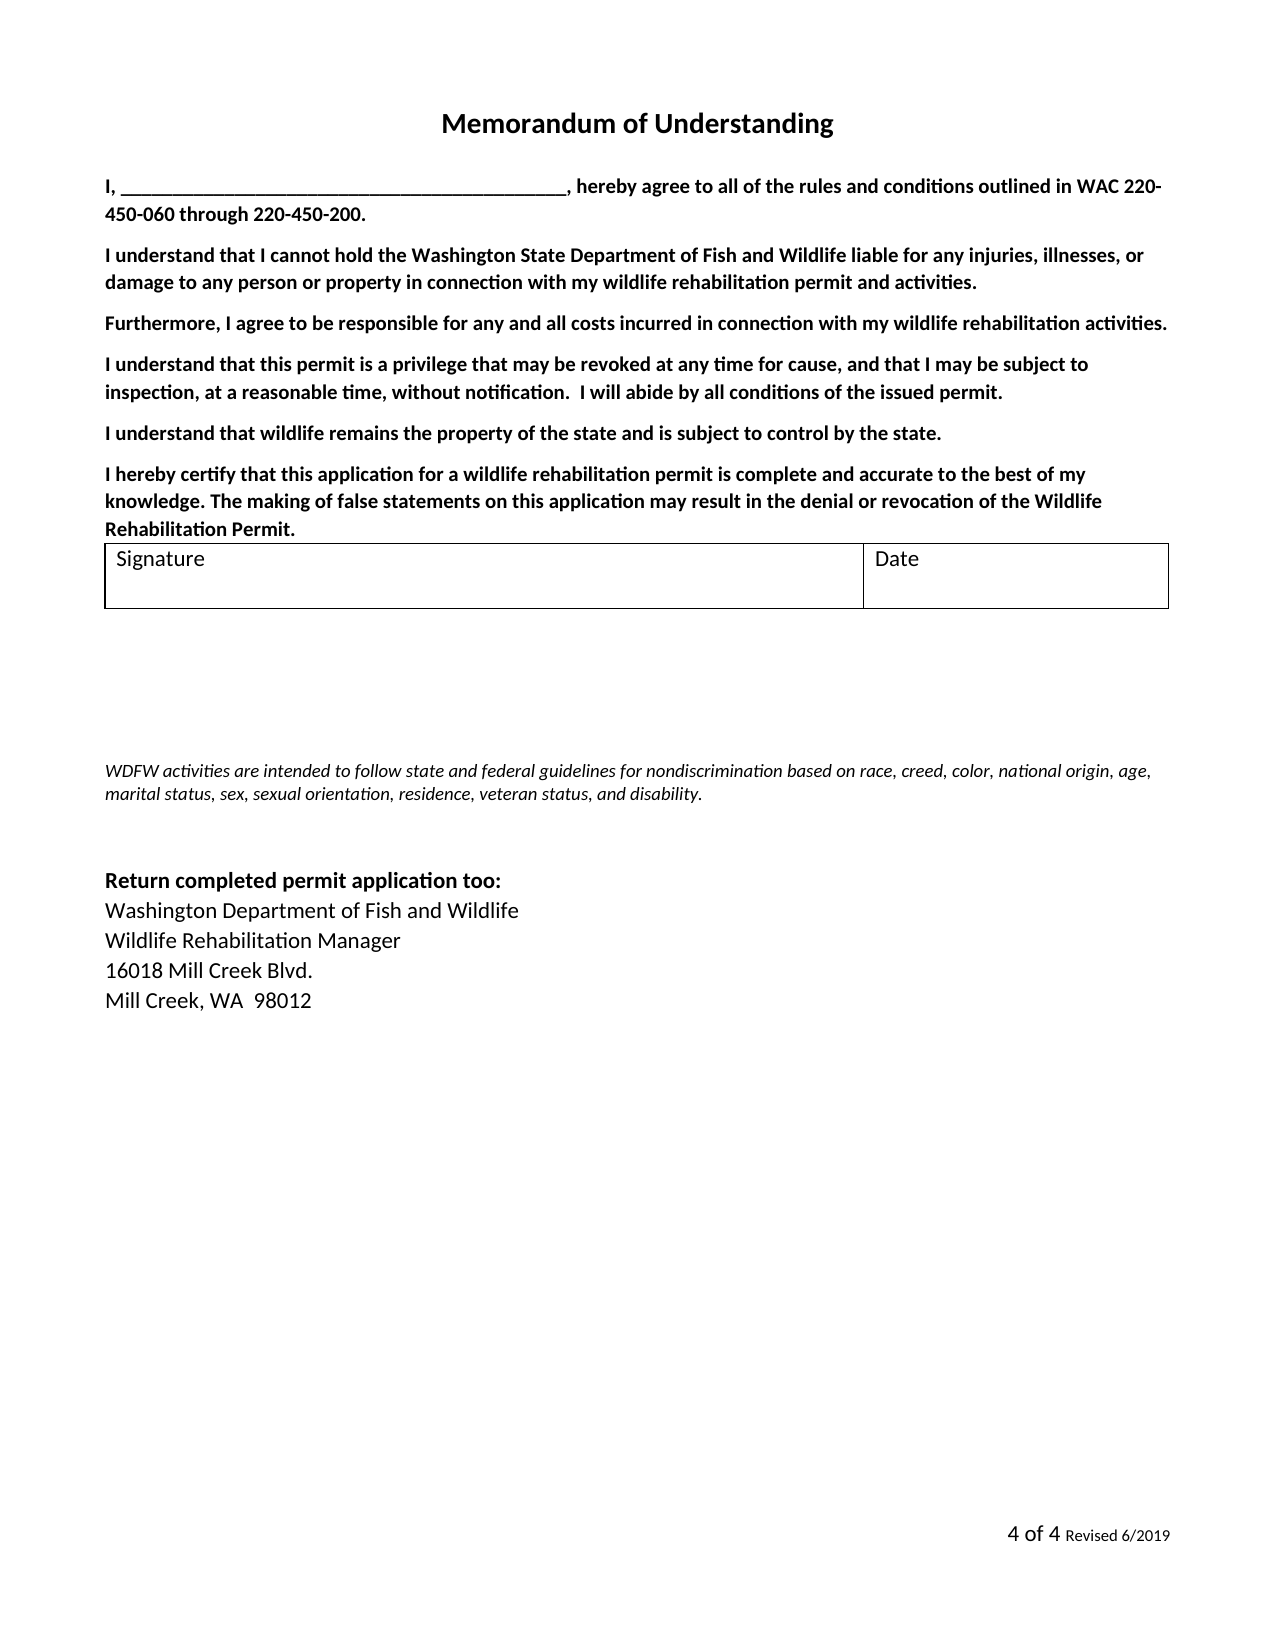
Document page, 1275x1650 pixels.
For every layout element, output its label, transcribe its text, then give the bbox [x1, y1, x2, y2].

text 16018 Mill Creek Blvd. [105, 956, 1170, 984]
text I understand that I cannot hold the Washington State Department of Fish and Wildlife liable for any injuries, illnesses, or damage to any person or property in connection with my wildlife rehabilitation permit and activities. [105, 242, 1170, 295]
text WDFW activities are intended to follow state and federal guidelines for nondiscrimination based on race, creed, color, national origin, age, marital status, sex, sexual orientation, residence, veteran status, and disability. [105, 759, 1170, 805]
table_header Signature [106, 544, 863, 607]
text Wildlife Rehabilitation Manager [105, 926, 1170, 954]
text I, ___________________________________________, hereby agree to all of the rules and conditions outlined in WAC 220-450-060 through 220-450-200. [105, 174, 1170, 226]
text Mill Creek, WA 98012 [105, 987, 1170, 1015]
text I hereby certify that this application for a wildlife rehabilitation permit is complete and accurate to the best of my knowledge. The making of false statements on this application may result in the denial or revocation of the Wildlife Rehabilitation Permit. [105, 461, 1170, 541]
text I understand that this permit is a privilege that may be revoked at any time for cause, and that I may be subject to inspection, at a reasonable time, without notification. I will abide by all conditions of the issued permit. [105, 352, 1170, 404]
text Furthermore, I agree to be responsible for any and all costs incurred in connection with my wildlife rehabilitation activities. [105, 311, 1170, 336]
text Memorandum of Understanding [105, 105, 1170, 141]
text Return completed permit application too: [105, 866, 1170, 894]
text I understand that wildlife remains the property of the state and is subject to control by the state. [105, 420, 1170, 445]
table_header Date [864, 544, 1168, 607]
text Washington Department of Fish and Wildlife [105, 896, 1170, 924]
